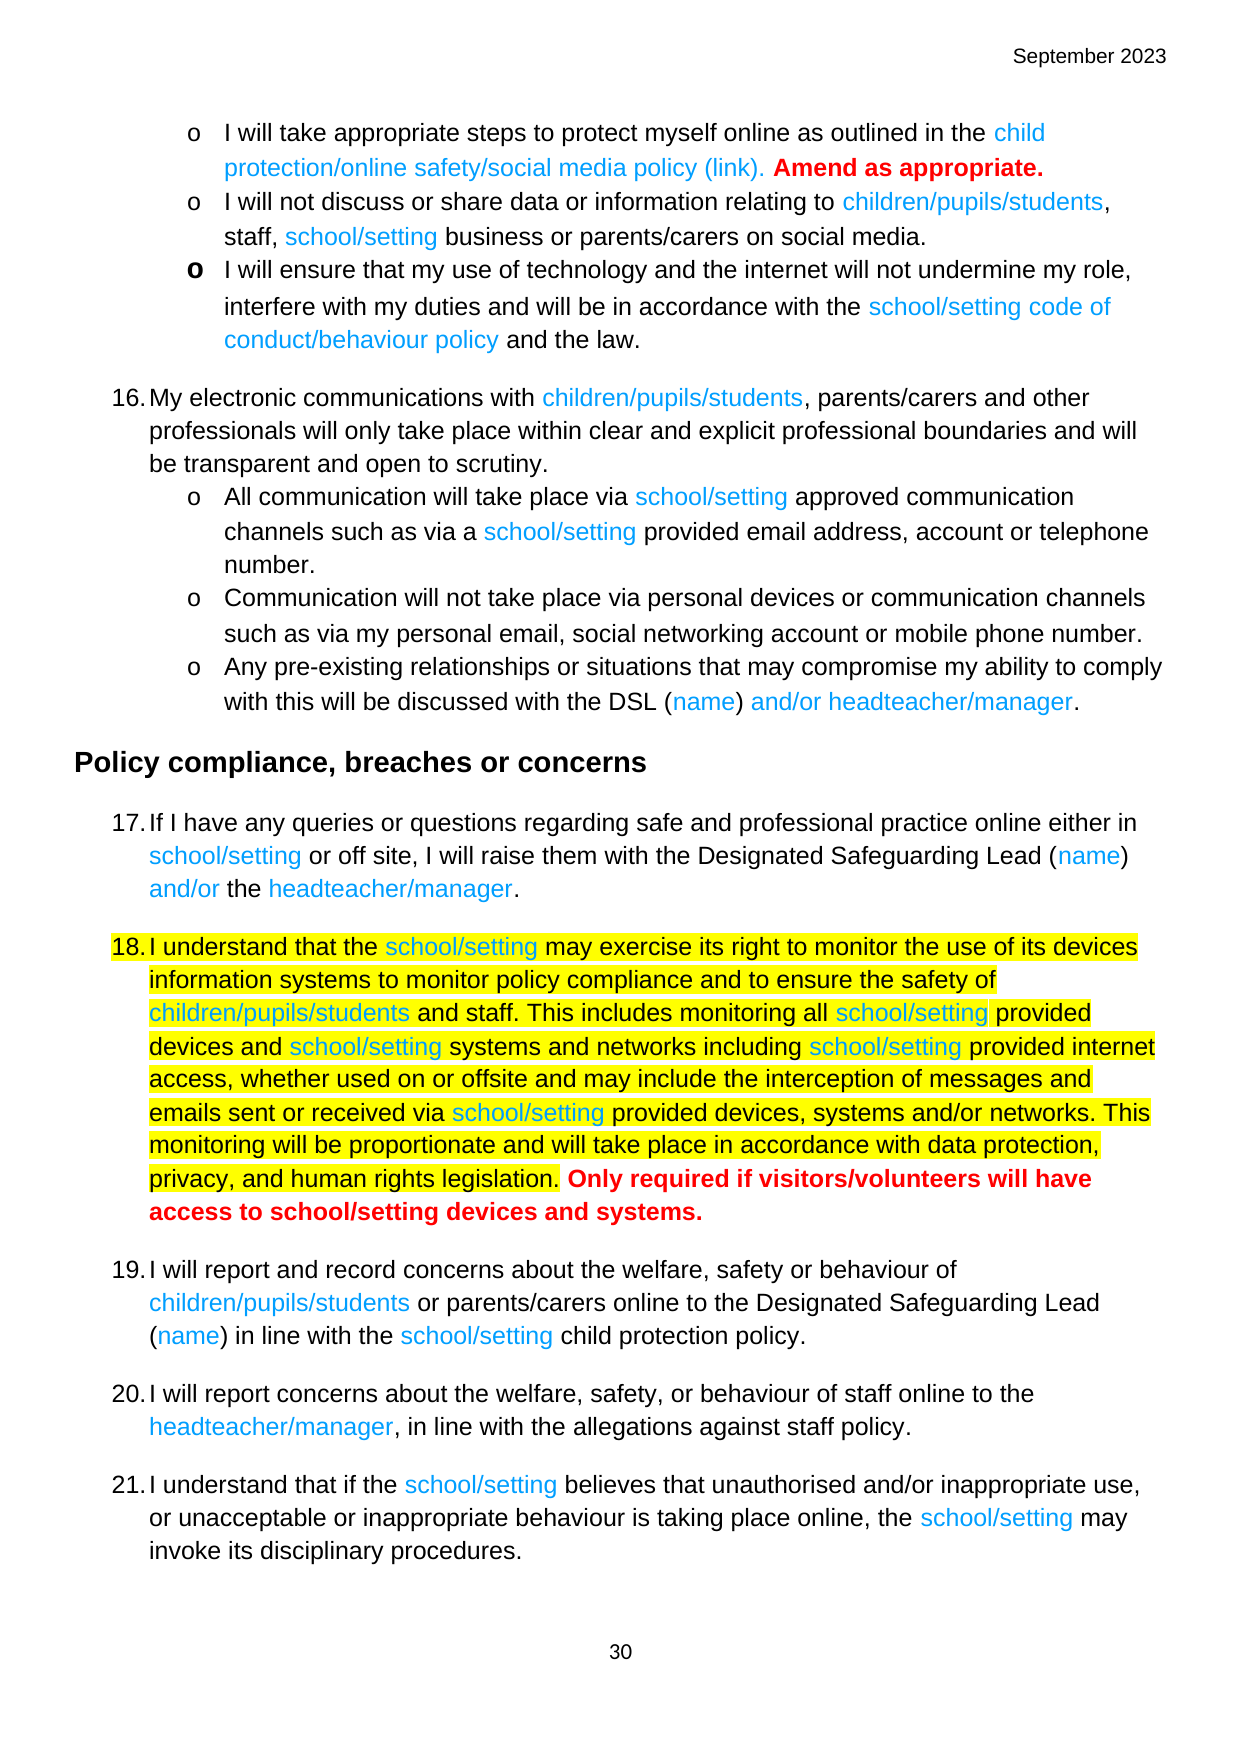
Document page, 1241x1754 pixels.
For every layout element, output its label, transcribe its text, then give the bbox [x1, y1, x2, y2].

list I will take appropriate steps to protect myself online as outlined in the child protection/online safety/social media policy (link). Amend as appropriate. [186, 118, 1167, 182]
list I will not discuss or share data or information relating to children/pupils/students, staff, school/setting business or parents/carers on social media. [186, 186, 1167, 250]
list Communication will not take place via personal devices or communication channels such as via my personal email, social networking account or mobile phone number. [186, 583, 1167, 647]
list My electronic communications with children/pupils/students, parents/carers and other professionals will only take place within clear and explicit professional boundaries and will be transparent and open to scrutiny. [111, 383, 1167, 478]
list I understand that the school/setting may exercise its right to monitor the use of its devices information systems to monitor policy compliance and to ensure the safety of children/pupils/students and staff. This includes monitoring all school/setting provided devices and school/setting systems and networks including school/setting provided internet access, whether used on or offsite and may include the interception of messages and emails sent or received via school/setting provided devices, systems and/or networks. This monitoring will be proportionate and will take place in accordance with data protection, privacy, and human rights legislation. Only required if visitors/volunteers will have access to school/setting devices and systems. [111, 932, 1167, 1225]
list I understand that if the school/setting believes that unauthorised and/or inappropriate use, or unacceptable or inappropriate behaviour is taking place online, the school/setting may invoke its disciplinary procedures. [111, 1470, 1167, 1564]
list All communication will take place via school/setting approved communication channels such as via a school/setting provided email address, account or telephone number. [186, 482, 1167, 579]
list If I have any queries or questions regarding safe and professional practice online either in school/setting or off site, I will raise them with the Designated Safeguarding Lead (name) and/or the headteacher/manager. [111, 808, 1167, 903]
list I will ensure that my use of technology and the internet will not undermine my role, interfere with my duties and will be in accordance with the school/setting code of conduct/behaviour policy and the law. [186, 255, 1167, 354]
text Policy compliance, breaches or concerns [74, 745, 1167, 778]
list I will report and record concerns about the welfare, safety or behaviour of children/pupils/students or parents/carers online to the Designated Safeguarding Lead (name) in line with the school/setting child protection policy. [111, 1254, 1167, 1349]
list I will report concerns about the welfare, safety, or behaviour of staff online to the headteacher/manager, in line with the allegations against staff policy. [111, 1379, 1167, 1440]
list Any pre-existing relationships or situations that may compromise my ability to comply with this will be discussed with the DSL (name) and/or headteacher/manager. [186, 652, 1167, 716]
